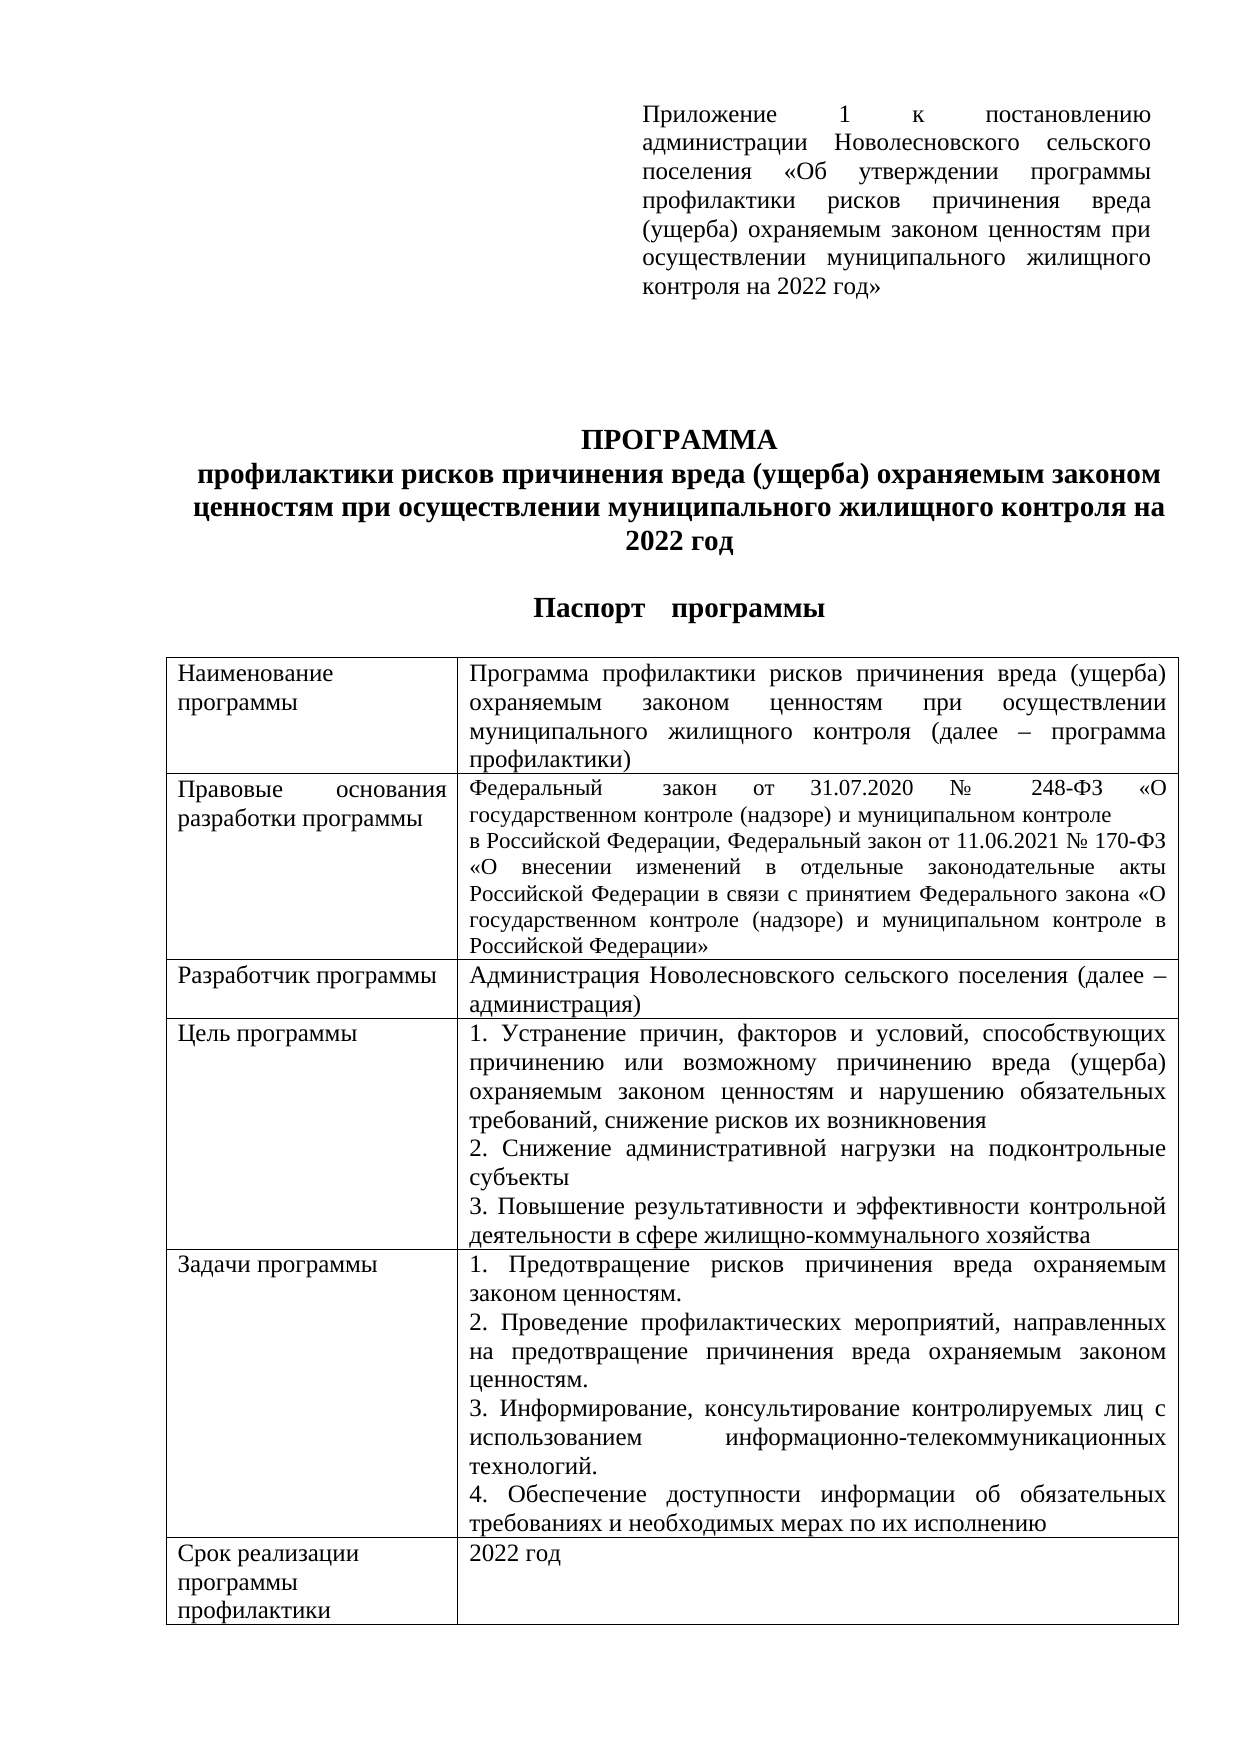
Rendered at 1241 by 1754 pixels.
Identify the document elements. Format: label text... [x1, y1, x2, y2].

table_cell Срок реализации программы профилактики [167, 1538, 457, 1624]
text ПРОГРАММА [177, 422, 1181, 456]
text профилактики рисков причинения вреда (ущерба) охраняемым законом ценностям при осуществлении муниципального жилищного контроля на 2022 год [177, 456, 1181, 557]
table_header Наименование программы [167, 658, 457, 773]
table_cell Правовые основания разработки программы [167, 774, 457, 959]
table_cell Цель программы [167, 1019, 457, 1248]
table_cell 1. Устранение причин, факторов и условий, способствующих причинению или возможному причинению вреда (ущерба) охраняемым законом ценностям и нарушению обязательных требований, снижение рисков их возникновения 2. Снижение административной нагрузки на подконтрольные субъекты 3. Повышение результативности и эффективности контрольной деятельности в сфере жилищно-коммунального хозяйства [458, 1019, 1178, 1248]
table_cell Федеральный законот31.07.2020№ 248-ФЗ«О государственномконтроле(надзоре)имуниципальномконтроле вРоссийскойФедерации, Федеральный закон от 11.06.2021 № 170-ФЗ «О внесении изменений в отдельные законодательные акты Российской Федерации в связи с принятием Федерального закона «О государственном контроле (надзоре) и муниципальном контроле в Российской Федерации» [458, 774, 1178, 959]
table_cell Разработчик программы [167, 960, 457, 1017]
table_header Программа профилактики рисков причинения вреда (ущерба) охраняемым законом ценностям при осуществлении муниципального жилищного контроля (далее – программа профилактики) [458, 658, 1178, 773]
table_header Приложение 1 к постановлению администрации Новолесновского сельского поселения «Об утверждении программы профилактики рисков причинения вреда (ущерба) охраняемым законом ценностям при осуществлении муниципального жилищного контроля на 2022 год» [631, 99, 1162, 300]
table_cell Администрация Новолесновского сельского поселения (далее – администрация) [458, 960, 1178, 1017]
table_cell 1. Предотвращение рисков причинения вреда охраняемым законом ценностям. 2. Проведение профилактических мероприятий, направленных на предотвращение причинения вреда охраняемым законом ценностям. 3. Информирование, консультирование контролируемых лиц с использованием информационно-телекоммуникационных технологий. 4. Обеспечение доступности информации об обязательных требованиях и необходимых мерах по их исполнению [458, 1250, 1178, 1537]
table_cell 2022 год [458, 1538, 1178, 1624]
table_cell Задачи программы [167, 1250, 457, 1537]
text Паспорт программы [177, 590, 1181, 624]
